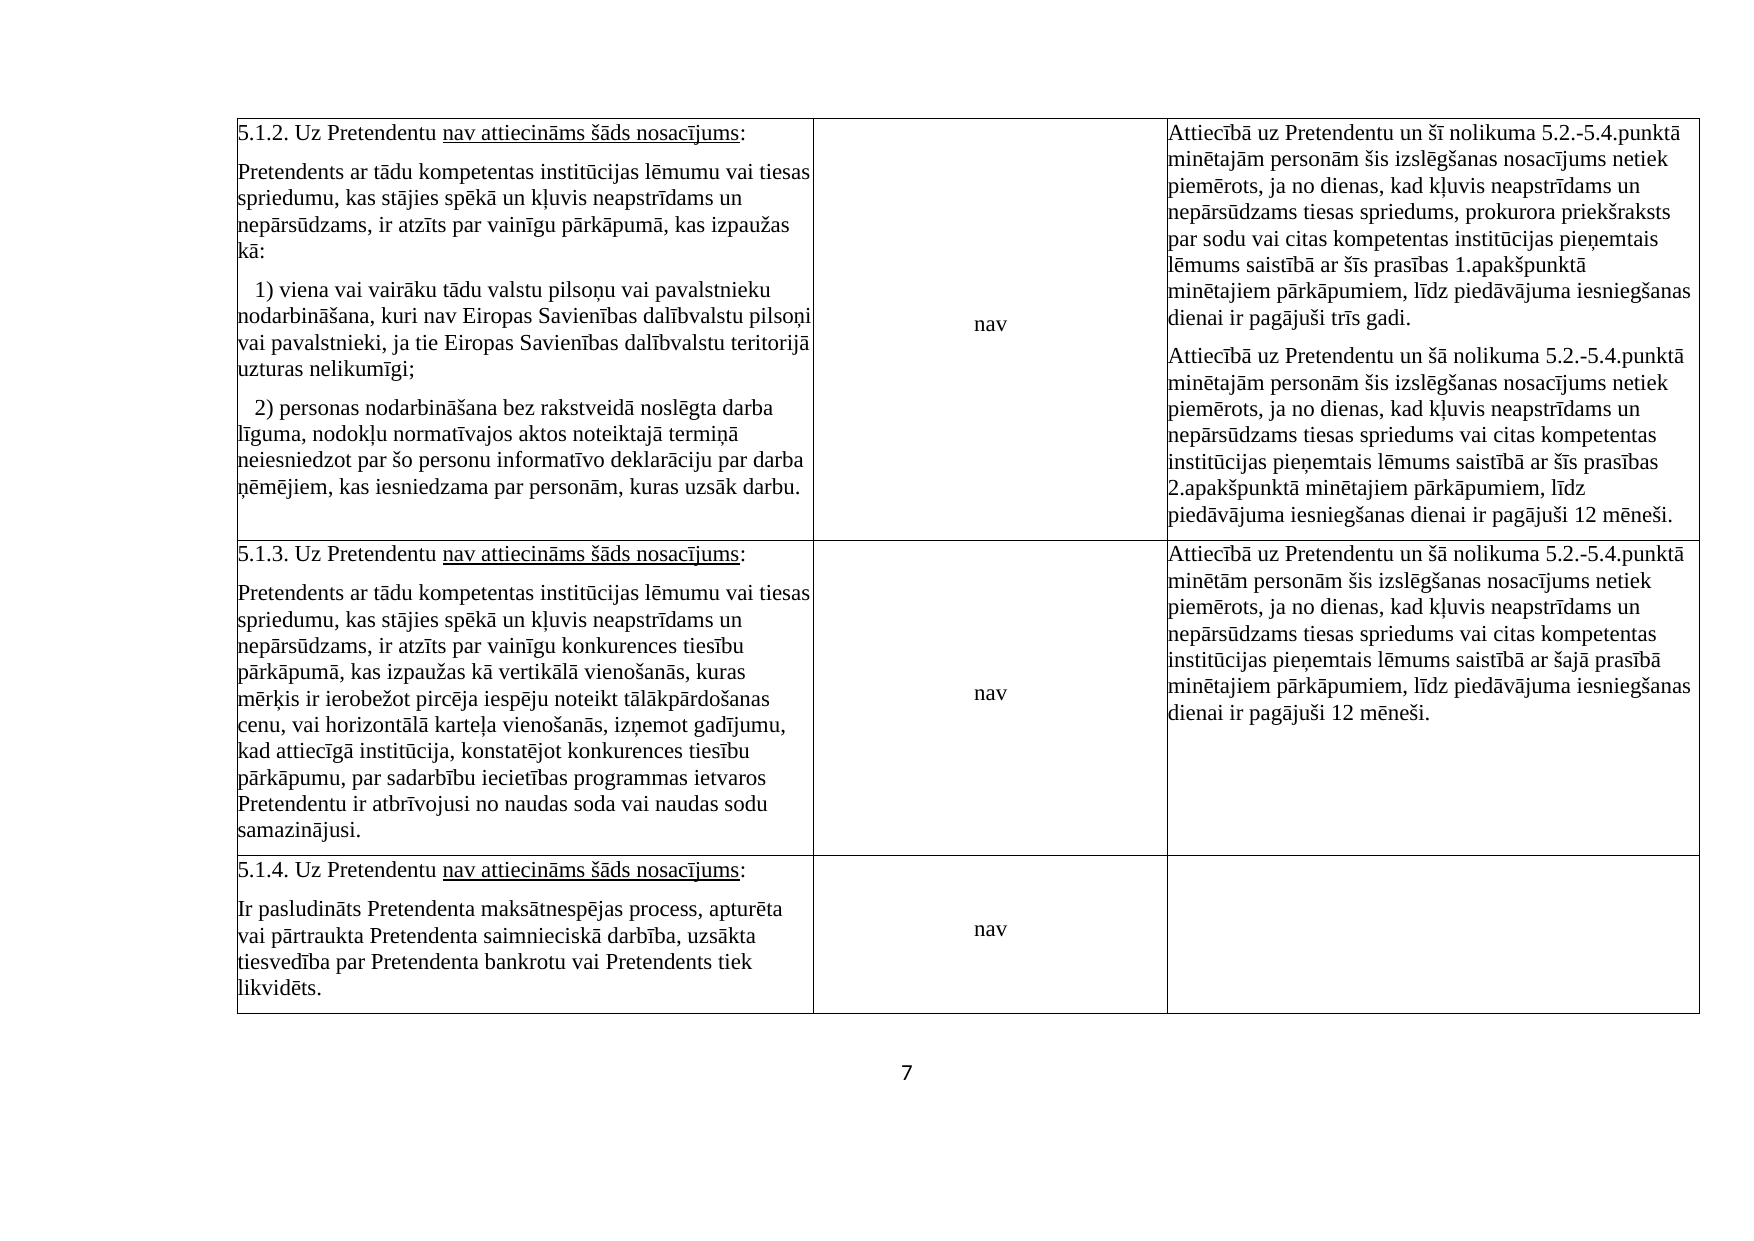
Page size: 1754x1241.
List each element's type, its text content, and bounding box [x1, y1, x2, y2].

table_cell [1168, 856, 1699, 1013]
table_cell 5.1.2. Uz Pretendentu nav attiecināms šāds nosacījums: Pretendents ar tādu kompetentas institūcijas lēmumu vai tiesas spriedumu, kas stājies spēkā un kļuvis neapstrīdams un nepārsūdzams, ir atzīts par vainīgu pārkāpumā, kas izpaužas kā: 1) viena vai vairāku tādu valstu pilsoņu vai pavalstnieku nodarbināšana, kuri nav Eiropas Savienības dalībvalstu pilsoņi vai pavalstnieki, ja tie Eiropas Savienības dalībvalstu teritorijā uzturas nelikumīgi; 2) personas nodarbināšana bez rakstveidā noslēgta darba līguma, nodokļu normatīvajos aktos noteiktajā termiņā neiesniedzot par šo personu informatīvo deklarāciju par darba ņēmējiem, kas iesniedzama par personām, kuras uzsāk darbu. [238, 119, 813, 539]
table_cell 5.1.3. Uz Pretendentu nav attiecināms šāds nosacījums: Pretendents ar tādu kompetentas institūcijas lēmumu vai tiesas spriedumu, kas stājies spēkā un kļuvis neapstrīdams un nepārsūdzams, ir atzīts par vainīgu konkurences tiesību pārkāpumā, kas izpaužas kā vertikālā vienošanās, kuras mērķis ir ierobežot pircēja iespēju noteikt tālākpārdošanas cenu, vai horizontālā karteļa vienošanās, izņemot gadījumu, kad attiecīgā institūcija, konstatējot konkurences tiesību pārkāpumu, par sadarbību iecietības programmas ietvaros Pretendentu ir atbrīvojusi no naudas soda vai naudas sodu samazinājusi. [238, 541, 813, 855]
table_cell nav [814, 119, 1167, 539]
table_cell nav [814, 541, 1167, 855]
table_cell nav [814, 856, 1167, 1013]
table_cell Attiecībā uz Pretendentu un šī nolikuma 5.2.-5.4.punktā minētajām personām šis izslēgšanas nosacījums netiek piemērots, ja no dienas, kad kļuvis neapstrīdams un nepārsūdzams tiesas spriedums, prokurora priekšraksts par sodu vai citas kompetentas institūcijas pieņemtais lēmums saistībā ar šīs prasības 1.apakšpunktā minētajiem pārkāpumiem, līdz piedāvājuma iesniegšanas dienai ir pagājuši trīs gadi. Attiecībā uz Pretendentu un šā nolikuma 5.2.-5.4.punktā minētajām personām šis izslēgšanas nosacījums netiek piemērots, ja no dienas, kad kļuvis neapstrīdams un nepārsūdzams tiesas spriedums vai citas kompetentas institūcijas pieņemtais lēmums saistībā ar šīs prasības 2.apakšpunktā minētajiem pārkāpumiem, līdz piedāvājuma iesniegšanas dienai ir pagājuši 12 mēneši. [1168, 119, 1699, 539]
table_cell 5.1.4. Uz Pretendentu nav attiecināms šāds nosacījums: Ir pasludināts Pretendenta maksātnespējas process, apturēta vai pārtraukta Pretendenta saimnieciskā darbība, uzsākta tiesvedība par Pretendenta bankrotu vai Pretendents tiek likvidēts. [238, 856, 813, 1013]
table_cell Attiecībā uz Pretendentu un šā nolikuma 5.2.-5.4.punktā minētām personām šis izslēgšanas nosacījums netiek piemērots, ja no dienas, kad kļuvis neapstrīdams un nepārsūdzams tiesas spriedums vai citas kompetentas institūcijas pieņemtais lēmums saistībā ar šajā prasībā minētajiem pārkāpumiem, līdz piedāvājuma iesniegšanas dienai ir pagājuši 12 mēneši. [1168, 541, 1699, 855]
